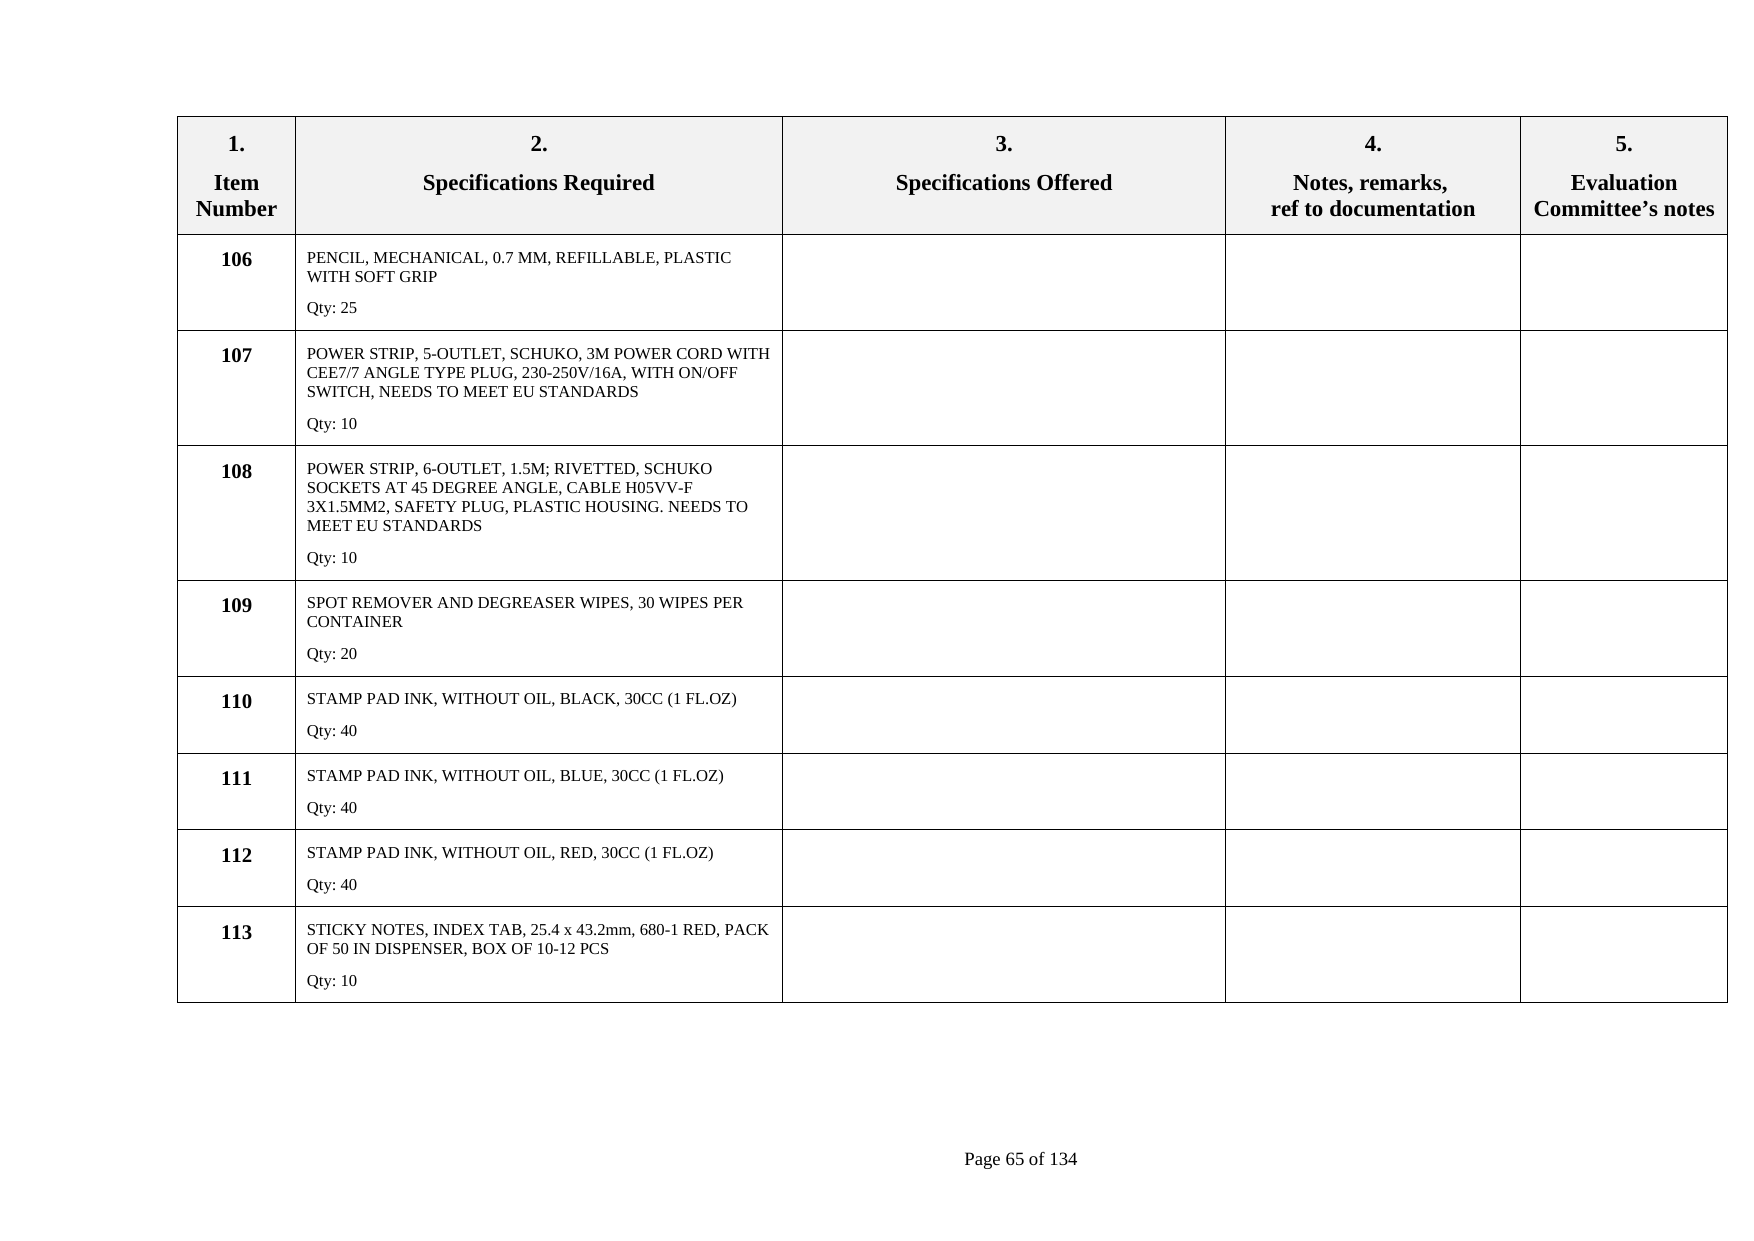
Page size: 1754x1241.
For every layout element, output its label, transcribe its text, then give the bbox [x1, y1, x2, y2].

table_cell 106 [178, 235, 295, 330]
table_header 5. Evaluation Committee’s notes [1521, 117, 1727, 234]
table_header 3. Specifications Offered [783, 117, 1225, 234]
table_cell [783, 446, 1225, 579]
table_cell 111 [178, 754, 295, 829]
table_cell [1521, 754, 1727, 829]
table_cell [1521, 446, 1727, 579]
table_cell STICKY NOTES, INDEX TAB, 25.4 x 43.2mm, 680-1 RED, PACK OF 50 IN DISPENSER, BOX OF 10-12 PCS Qty: 10 [296, 907, 782, 1002]
table_cell 110 [178, 677, 295, 752]
table_cell [1226, 830, 1520, 906]
table_cell [783, 235, 1225, 330]
table_cell STAMP PAD INK, WITHOUT OIL, BLUE, 30CC (1 FL.OZ) Qty: 40 [296, 754, 782, 829]
table_cell [1521, 581, 1727, 676]
table_cell [1226, 331, 1520, 445]
table_cell [1521, 907, 1727, 1002]
table_cell [783, 677, 1225, 752]
table_cell [783, 754, 1225, 829]
table_cell 107 [178, 331, 295, 445]
table_cell POWER STRIP, 5-OUTLET, SCHUKO, 3M POWER CORD WITH CEE7/7 ANGLE TYPE PLUG, 230-250V/16A, WITH ON/OFF SWITCH, NEEDS TO MEET EU STANDARDS Qty: 10 [296, 331, 782, 445]
table_header 2. Specifications Required [296, 117, 782, 234]
table_header 4. Notes, remarks, ref to documentation [1226, 117, 1520, 234]
table_cell [1226, 581, 1520, 676]
table_cell [1226, 446, 1520, 579]
table_cell [783, 907, 1225, 1002]
table_cell 109 [178, 581, 295, 676]
table_cell [1226, 235, 1520, 330]
table_cell [1521, 677, 1727, 752]
table_cell [1226, 677, 1520, 752]
table_cell [783, 830, 1225, 906]
table_cell 113 [178, 907, 295, 1002]
table_cell [1226, 907, 1520, 1002]
table_cell POWER STRIP, 6-OUTLET, 1.5M; RIVETTED, SCHUKO SOCKETS AT 45 DEGREE ANGLE, CABLE H05VV-F 3X1.5MM2, SAFETY PLUG, PLASTIC HOUSING. NEEDS TO MEET EU STANDARDS Qty: 10 [296, 446, 782, 579]
table_cell [1521, 331, 1727, 445]
table_cell 112 [178, 830, 295, 906]
table_cell [1226, 754, 1520, 829]
table_cell 108 [178, 446, 295, 579]
table_cell STAMP PAD INK, WITHOUT OIL, BLACK, 30CC (1 FL.OZ) Qty: 40 [296, 677, 782, 752]
table_cell [783, 331, 1225, 445]
table_cell [1521, 235, 1727, 330]
table_cell STAMP PAD INK, WITHOUT OIL, RED, 30CC (1 FL.OZ) Qty: 40 [296, 830, 782, 906]
table_header 1. Item Number [178, 117, 295, 234]
table_cell SPOT REMOVER AND DEGREASER WIPES, 30 WIPES PER CONTAINER Qty: 20 [296, 581, 782, 676]
table_cell PENCIL, MECHANICAL, 0.7 MM, REFILLABLE, PLASTIC WITH SOFT GRIP Qty: 25 [296, 235, 782, 330]
table_cell [1521, 830, 1727, 906]
table_cell [783, 581, 1225, 676]
